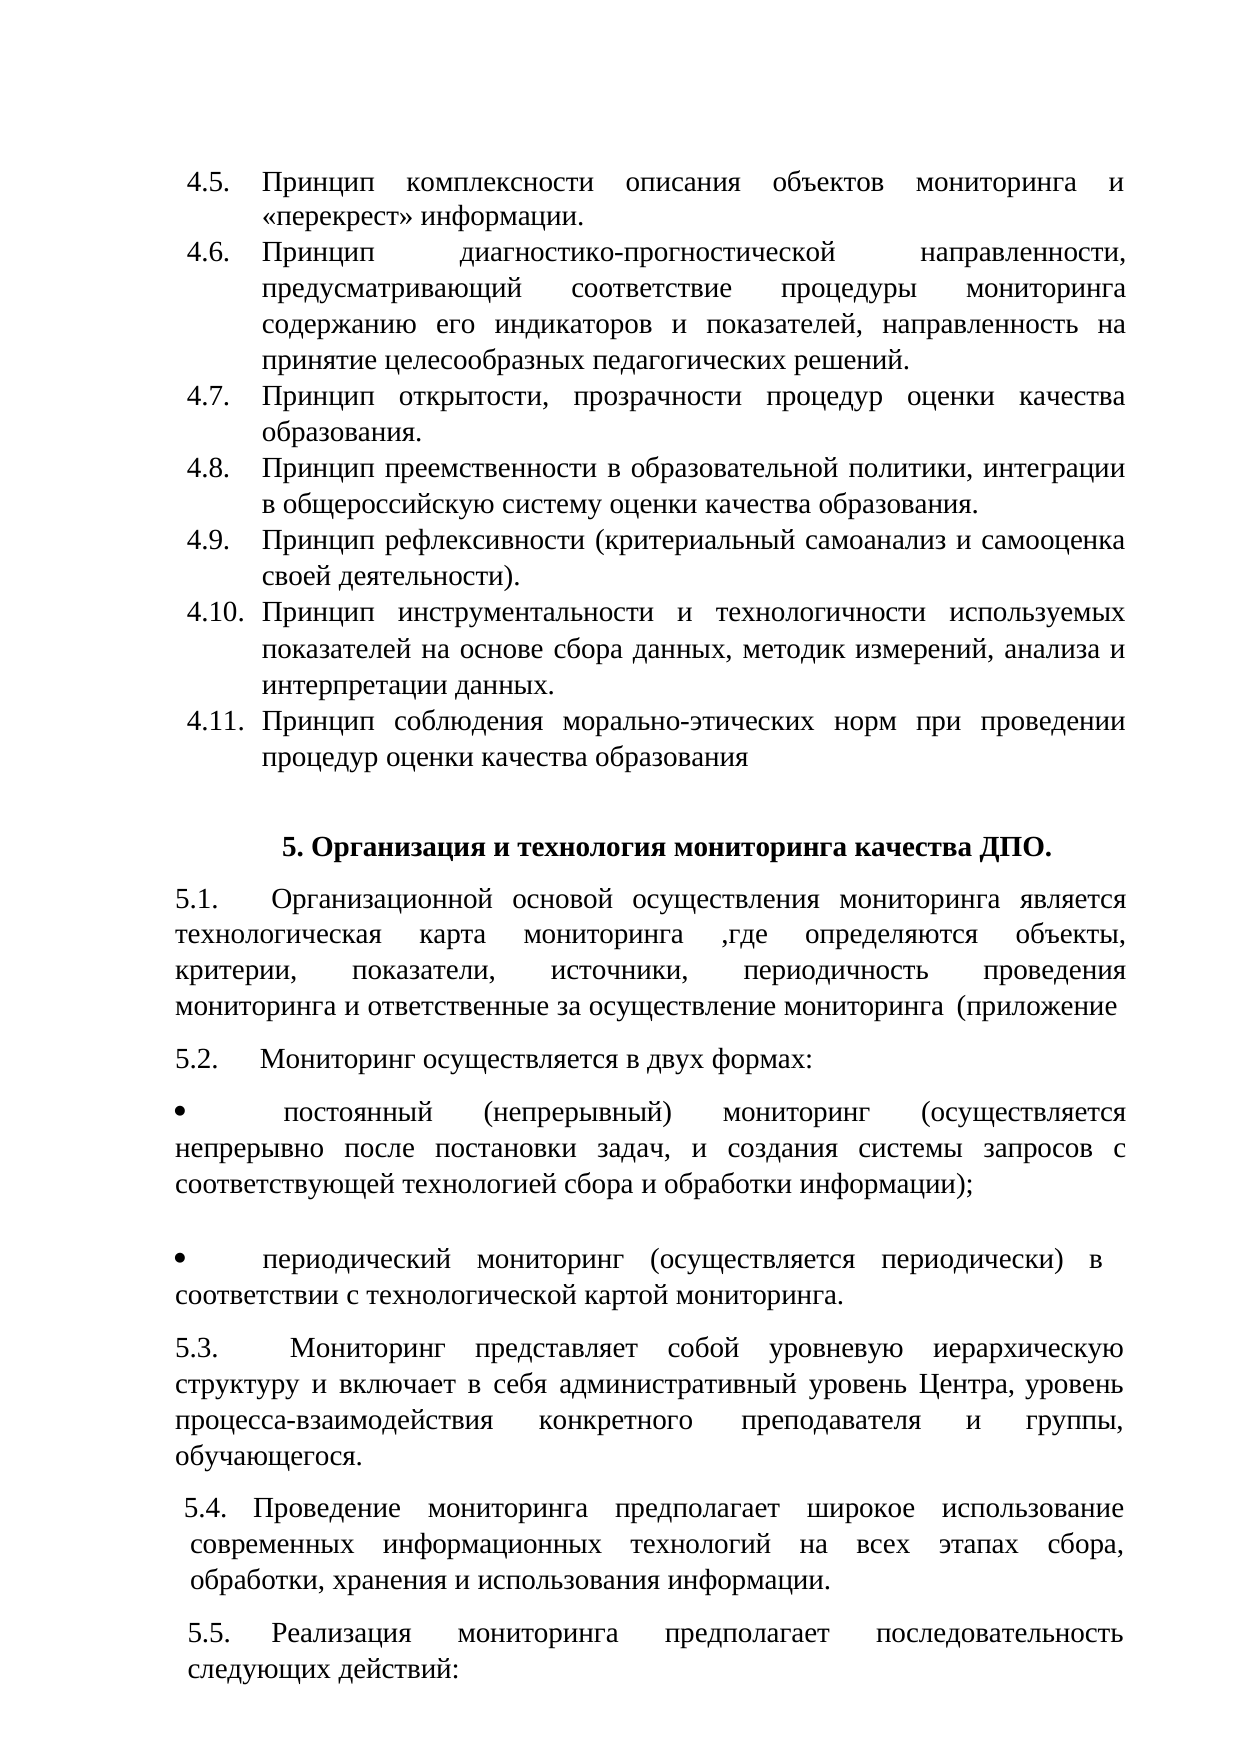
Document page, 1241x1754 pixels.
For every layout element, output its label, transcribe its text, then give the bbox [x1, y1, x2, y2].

list Проведение мониторинга предполагает широкое использование современных информационных технологий на всех этапах сбора, обработки, хранения и использования информации. [184, 1490, 1124, 1596]
list Организационной основой осуществления мониторинга является технологическая карта мониторинга ,где определяются объекты, критерии, показатели, источники, периодичность проведения мониторинга и ответственные за осуществление мониторинга (приложение [175, 881, 1126, 1022]
list Принцип комплексности описания объектов мониторинга и «перекрест» информации. [187, 164, 1137, 232]
list Принцип соблюдения морально-этических норм при проведении процедур оценки качества образования [187, 703, 1126, 772]
list Принцип инструментальности и технологичности используемых показателей на основе сбора данных, методик измерений, анализа и интерпретации данных. [187, 594, 1126, 700]
list Принцип преемственности в образовательной политики, интеграции в общероссийскую систему оценки качества образования. [187, 450, 1125, 519]
list Принцип рефлексивности (критериальный самоанализ и самооценка своей деятельности). [187, 522, 1126, 592]
list Принцип диагностико-прогностической направленности, предусматривающий соответствие процедуры мониторинга содержанию его индикаторов и показателей, направленность на принятие целесообразных педагогических решений. [187, 234, 1126, 375]
list Мониторинг представляет собой уровневую иерархическую структуру и включает в себя административный уровень Центра, уровень процесса-взаимодействия конкретного преподавателя и группы, обучающегося. [175, 1330, 1124, 1471]
list Принцип открытости, прозрачности процедур оценки качества образования. [187, 378, 1126, 447]
list Реализация мониторинга предполагает последовательность следующих действий: [187, 1615, 1124, 1684]
list периодический мониторинг (осуществляется периодически) в соответствии с технологической картой мониторинга. [175, 1242, 1124, 1311]
text 5. Организация и технология мониторинга качества ДПО. [282, 829, 1137, 862]
list Мониторинг осуществляется в двух формах: [175, 1041, 1137, 1074]
list постоянный (непрерывный) мониторинг (осуществляется непрерывно после постановки задач, и создания системы запросов с соответствующей технологией сбора и обработки информации); [175, 1094, 1126, 1199]
